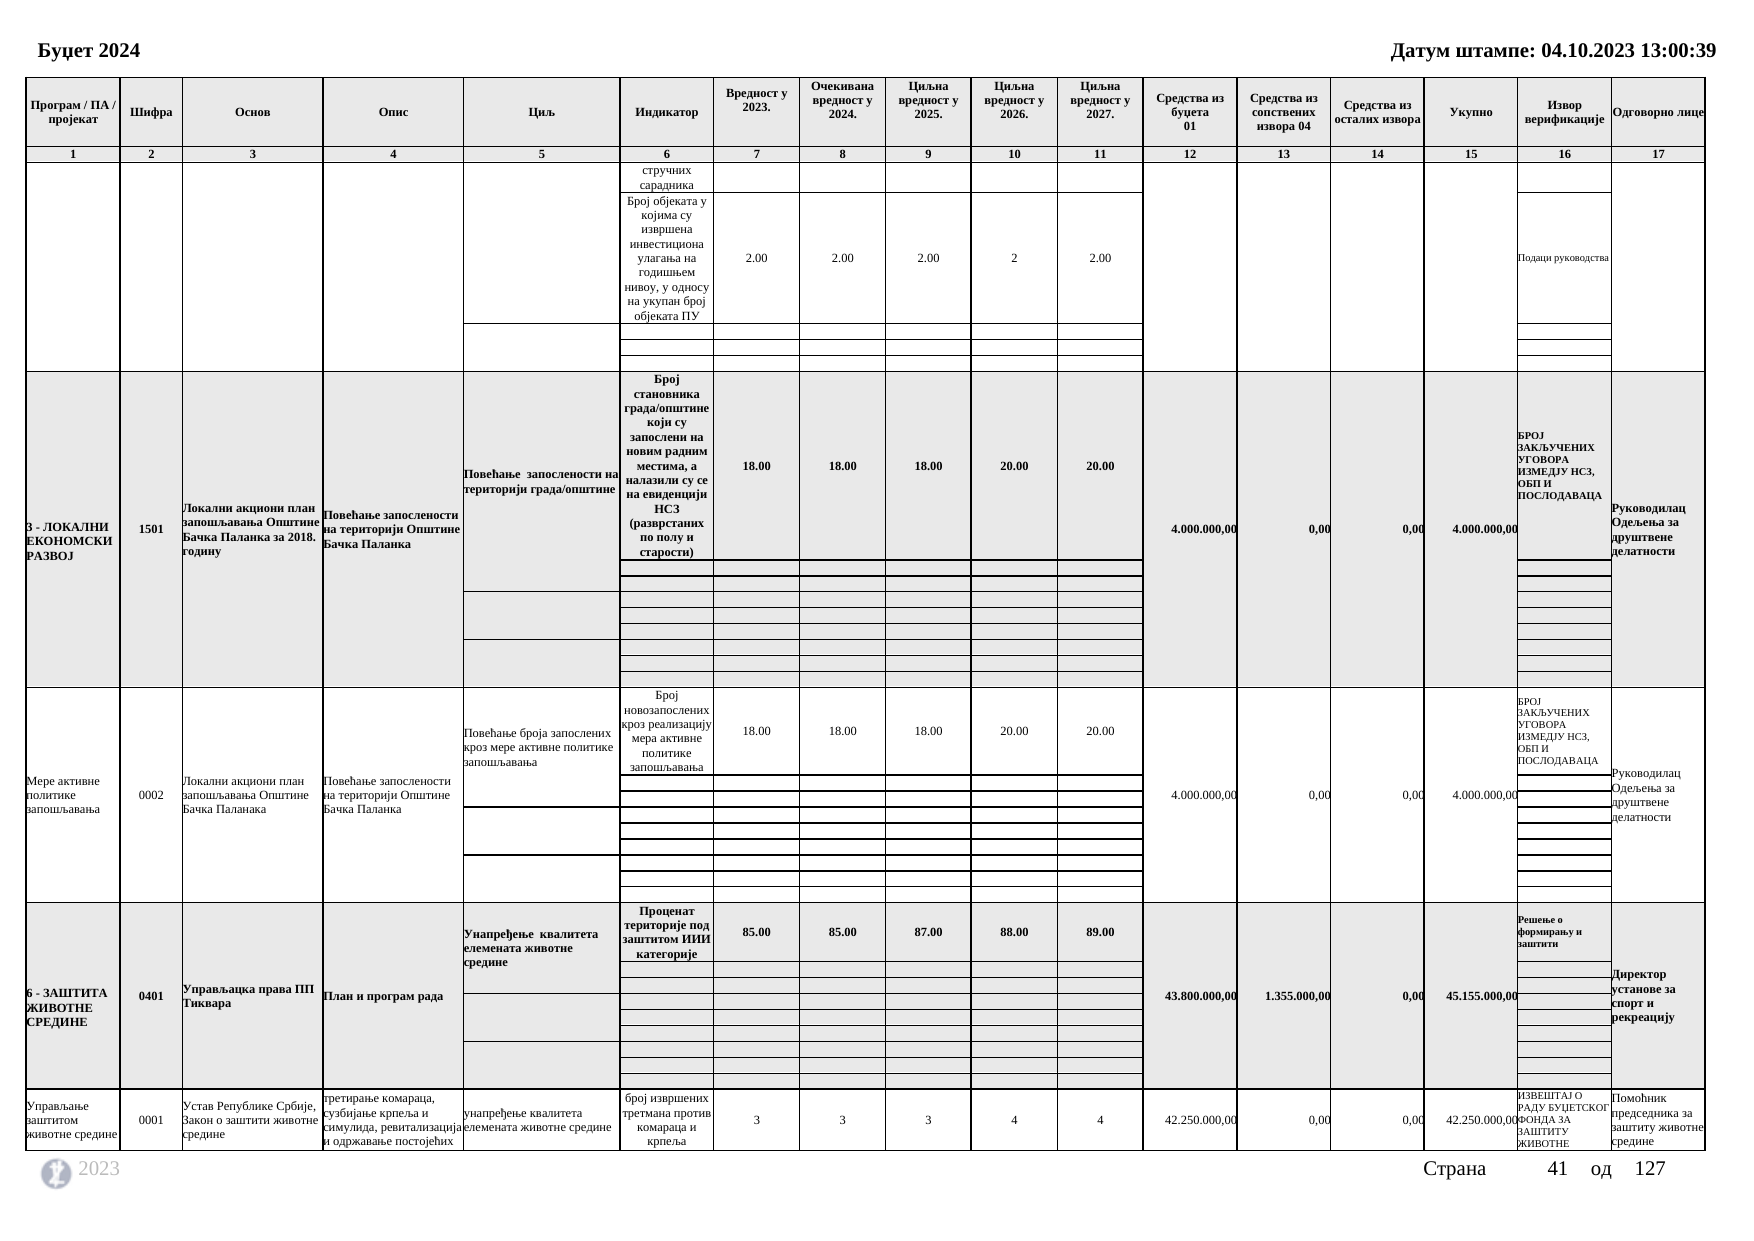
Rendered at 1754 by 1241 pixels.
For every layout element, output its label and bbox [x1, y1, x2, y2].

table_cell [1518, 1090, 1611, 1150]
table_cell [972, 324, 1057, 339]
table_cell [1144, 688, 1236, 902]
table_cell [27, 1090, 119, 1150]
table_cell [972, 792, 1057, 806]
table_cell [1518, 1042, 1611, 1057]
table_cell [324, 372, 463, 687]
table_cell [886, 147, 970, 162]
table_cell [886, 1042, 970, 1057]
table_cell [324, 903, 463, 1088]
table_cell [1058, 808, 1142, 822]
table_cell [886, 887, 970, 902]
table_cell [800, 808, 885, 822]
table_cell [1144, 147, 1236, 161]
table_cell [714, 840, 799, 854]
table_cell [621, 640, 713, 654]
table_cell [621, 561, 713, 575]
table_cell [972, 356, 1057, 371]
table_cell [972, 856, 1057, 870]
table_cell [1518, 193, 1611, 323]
picture [37, 1155, 76, 1194]
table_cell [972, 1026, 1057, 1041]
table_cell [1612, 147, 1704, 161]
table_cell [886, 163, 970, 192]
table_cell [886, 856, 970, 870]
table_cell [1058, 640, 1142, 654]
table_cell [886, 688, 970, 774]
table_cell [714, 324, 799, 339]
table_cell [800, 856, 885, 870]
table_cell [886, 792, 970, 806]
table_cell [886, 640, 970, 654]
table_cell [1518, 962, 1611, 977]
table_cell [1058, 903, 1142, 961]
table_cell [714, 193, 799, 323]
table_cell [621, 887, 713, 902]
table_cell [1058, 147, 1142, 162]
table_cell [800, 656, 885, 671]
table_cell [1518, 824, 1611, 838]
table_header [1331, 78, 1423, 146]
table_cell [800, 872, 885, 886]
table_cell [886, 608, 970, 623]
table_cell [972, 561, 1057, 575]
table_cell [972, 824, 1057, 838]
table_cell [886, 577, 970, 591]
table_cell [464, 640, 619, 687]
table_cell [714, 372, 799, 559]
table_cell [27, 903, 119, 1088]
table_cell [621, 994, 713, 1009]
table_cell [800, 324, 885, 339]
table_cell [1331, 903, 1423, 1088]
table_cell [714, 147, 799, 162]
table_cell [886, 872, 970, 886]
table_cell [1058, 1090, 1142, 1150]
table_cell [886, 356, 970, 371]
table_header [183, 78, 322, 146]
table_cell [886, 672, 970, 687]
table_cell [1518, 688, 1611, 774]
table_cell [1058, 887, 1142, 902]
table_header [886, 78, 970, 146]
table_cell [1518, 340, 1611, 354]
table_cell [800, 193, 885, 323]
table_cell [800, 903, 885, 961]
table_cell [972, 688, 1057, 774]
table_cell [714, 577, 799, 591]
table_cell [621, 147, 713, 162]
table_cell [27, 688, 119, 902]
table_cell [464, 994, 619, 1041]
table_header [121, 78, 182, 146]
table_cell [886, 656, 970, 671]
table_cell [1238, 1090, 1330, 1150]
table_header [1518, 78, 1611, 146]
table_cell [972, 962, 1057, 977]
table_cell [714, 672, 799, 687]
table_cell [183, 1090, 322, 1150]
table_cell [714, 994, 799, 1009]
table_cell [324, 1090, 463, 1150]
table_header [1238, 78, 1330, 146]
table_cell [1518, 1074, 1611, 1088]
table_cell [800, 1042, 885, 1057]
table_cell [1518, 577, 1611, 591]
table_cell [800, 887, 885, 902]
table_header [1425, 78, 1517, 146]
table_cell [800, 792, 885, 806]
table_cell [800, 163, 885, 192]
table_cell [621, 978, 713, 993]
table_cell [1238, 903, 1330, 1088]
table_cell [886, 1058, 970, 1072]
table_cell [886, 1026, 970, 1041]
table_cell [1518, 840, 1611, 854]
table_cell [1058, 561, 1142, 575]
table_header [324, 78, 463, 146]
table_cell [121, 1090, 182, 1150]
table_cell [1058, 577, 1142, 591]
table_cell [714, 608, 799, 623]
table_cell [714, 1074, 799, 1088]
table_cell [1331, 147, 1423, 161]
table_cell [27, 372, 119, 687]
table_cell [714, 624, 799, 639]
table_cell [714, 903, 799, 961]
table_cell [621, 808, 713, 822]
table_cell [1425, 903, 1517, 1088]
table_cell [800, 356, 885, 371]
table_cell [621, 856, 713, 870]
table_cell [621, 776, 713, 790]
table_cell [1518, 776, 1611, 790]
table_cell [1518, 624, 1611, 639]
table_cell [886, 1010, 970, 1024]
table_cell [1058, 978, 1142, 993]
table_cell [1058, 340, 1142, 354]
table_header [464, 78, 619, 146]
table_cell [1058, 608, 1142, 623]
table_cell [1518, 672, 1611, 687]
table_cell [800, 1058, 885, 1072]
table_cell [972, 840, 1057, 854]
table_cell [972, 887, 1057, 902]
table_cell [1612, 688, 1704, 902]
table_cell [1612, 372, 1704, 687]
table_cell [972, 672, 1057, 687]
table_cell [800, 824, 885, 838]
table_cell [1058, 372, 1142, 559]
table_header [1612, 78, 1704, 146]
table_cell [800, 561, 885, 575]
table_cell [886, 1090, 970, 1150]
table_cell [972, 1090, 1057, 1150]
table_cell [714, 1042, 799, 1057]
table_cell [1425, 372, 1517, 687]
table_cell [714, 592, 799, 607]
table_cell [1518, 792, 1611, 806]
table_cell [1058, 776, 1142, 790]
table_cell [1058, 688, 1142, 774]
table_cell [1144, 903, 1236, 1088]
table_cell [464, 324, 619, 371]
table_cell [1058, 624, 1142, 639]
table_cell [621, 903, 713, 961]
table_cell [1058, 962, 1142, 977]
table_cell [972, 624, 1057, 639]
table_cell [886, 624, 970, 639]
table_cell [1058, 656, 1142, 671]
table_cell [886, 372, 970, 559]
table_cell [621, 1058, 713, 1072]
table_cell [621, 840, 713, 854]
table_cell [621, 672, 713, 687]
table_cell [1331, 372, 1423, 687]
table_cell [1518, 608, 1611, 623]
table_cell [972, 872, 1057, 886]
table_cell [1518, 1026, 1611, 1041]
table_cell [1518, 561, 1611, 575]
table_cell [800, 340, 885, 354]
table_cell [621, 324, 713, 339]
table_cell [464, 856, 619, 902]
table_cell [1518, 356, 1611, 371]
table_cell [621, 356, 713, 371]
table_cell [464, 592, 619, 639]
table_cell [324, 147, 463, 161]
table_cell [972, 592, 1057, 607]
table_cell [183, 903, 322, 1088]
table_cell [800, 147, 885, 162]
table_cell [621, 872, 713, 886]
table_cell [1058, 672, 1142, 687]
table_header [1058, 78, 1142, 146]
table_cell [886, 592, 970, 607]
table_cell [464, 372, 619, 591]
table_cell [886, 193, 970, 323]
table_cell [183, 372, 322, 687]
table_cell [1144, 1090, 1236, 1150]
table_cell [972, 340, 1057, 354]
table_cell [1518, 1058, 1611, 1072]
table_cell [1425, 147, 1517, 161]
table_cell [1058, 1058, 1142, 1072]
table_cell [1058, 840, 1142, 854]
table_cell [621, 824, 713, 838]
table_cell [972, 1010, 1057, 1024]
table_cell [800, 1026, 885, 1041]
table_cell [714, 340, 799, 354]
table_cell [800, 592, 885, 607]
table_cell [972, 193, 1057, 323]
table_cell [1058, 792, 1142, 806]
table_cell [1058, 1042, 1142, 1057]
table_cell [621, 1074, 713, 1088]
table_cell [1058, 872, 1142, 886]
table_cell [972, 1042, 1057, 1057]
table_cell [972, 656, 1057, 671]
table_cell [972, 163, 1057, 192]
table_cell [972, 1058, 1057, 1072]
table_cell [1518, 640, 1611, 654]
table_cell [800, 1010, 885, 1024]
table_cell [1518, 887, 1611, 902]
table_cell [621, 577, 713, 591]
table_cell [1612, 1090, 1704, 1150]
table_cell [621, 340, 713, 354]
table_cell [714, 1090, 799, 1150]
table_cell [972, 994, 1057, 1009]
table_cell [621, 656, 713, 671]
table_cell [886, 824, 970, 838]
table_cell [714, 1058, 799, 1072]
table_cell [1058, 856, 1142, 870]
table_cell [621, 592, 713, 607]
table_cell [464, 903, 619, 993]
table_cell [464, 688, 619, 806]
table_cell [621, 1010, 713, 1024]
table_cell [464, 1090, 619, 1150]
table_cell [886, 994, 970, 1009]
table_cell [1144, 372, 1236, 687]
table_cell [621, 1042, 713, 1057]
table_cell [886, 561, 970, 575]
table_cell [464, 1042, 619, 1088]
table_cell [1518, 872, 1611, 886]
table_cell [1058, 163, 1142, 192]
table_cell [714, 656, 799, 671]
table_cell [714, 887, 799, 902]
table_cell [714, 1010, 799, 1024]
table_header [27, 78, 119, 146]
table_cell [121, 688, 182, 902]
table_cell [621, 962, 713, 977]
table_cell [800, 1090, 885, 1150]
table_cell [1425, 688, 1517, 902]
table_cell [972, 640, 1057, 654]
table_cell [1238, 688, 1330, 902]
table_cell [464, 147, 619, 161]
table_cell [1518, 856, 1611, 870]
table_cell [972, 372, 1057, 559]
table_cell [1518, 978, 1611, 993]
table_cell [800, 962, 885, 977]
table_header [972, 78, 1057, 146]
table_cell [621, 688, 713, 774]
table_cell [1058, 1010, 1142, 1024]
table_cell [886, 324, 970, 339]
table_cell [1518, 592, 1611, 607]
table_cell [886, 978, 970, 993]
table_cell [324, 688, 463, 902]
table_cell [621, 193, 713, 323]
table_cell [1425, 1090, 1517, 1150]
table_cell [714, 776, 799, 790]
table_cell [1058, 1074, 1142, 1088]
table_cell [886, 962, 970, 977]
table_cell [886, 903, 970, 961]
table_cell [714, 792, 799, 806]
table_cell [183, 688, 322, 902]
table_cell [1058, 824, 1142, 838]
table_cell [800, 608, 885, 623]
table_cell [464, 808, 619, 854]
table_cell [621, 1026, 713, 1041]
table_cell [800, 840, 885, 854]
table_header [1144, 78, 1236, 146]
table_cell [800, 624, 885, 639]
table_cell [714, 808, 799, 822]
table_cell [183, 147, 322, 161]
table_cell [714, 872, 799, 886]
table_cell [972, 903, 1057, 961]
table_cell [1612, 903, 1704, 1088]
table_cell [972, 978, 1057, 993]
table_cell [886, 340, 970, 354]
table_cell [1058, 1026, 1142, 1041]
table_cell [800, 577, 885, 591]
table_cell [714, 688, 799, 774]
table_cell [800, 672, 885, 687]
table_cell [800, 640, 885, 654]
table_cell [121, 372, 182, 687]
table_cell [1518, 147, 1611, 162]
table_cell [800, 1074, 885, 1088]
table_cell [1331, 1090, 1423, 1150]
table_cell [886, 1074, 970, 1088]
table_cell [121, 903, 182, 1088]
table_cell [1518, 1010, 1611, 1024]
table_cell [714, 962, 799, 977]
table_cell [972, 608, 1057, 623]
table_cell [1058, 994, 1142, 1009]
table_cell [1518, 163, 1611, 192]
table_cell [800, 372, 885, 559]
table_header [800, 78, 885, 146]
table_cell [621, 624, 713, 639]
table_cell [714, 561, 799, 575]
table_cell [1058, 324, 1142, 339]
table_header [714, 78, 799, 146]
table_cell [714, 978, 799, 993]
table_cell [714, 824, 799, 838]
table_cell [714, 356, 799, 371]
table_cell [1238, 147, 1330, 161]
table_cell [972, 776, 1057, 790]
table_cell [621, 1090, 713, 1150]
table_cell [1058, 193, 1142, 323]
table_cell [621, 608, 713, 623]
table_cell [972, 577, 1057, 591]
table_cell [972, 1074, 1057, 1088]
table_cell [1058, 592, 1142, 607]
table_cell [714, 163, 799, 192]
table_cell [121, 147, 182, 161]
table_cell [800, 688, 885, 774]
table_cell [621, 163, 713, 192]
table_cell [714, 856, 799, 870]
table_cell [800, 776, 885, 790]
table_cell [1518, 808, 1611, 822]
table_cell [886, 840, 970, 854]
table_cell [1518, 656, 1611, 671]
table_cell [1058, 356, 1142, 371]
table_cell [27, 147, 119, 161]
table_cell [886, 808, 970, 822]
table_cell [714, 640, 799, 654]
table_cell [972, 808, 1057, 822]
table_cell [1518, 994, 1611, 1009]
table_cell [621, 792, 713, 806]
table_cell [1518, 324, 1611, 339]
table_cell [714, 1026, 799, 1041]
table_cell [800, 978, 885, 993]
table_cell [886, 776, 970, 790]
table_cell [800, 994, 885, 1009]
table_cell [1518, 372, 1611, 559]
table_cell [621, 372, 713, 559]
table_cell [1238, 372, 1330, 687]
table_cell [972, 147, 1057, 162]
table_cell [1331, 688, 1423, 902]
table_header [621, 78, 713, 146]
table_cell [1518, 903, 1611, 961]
